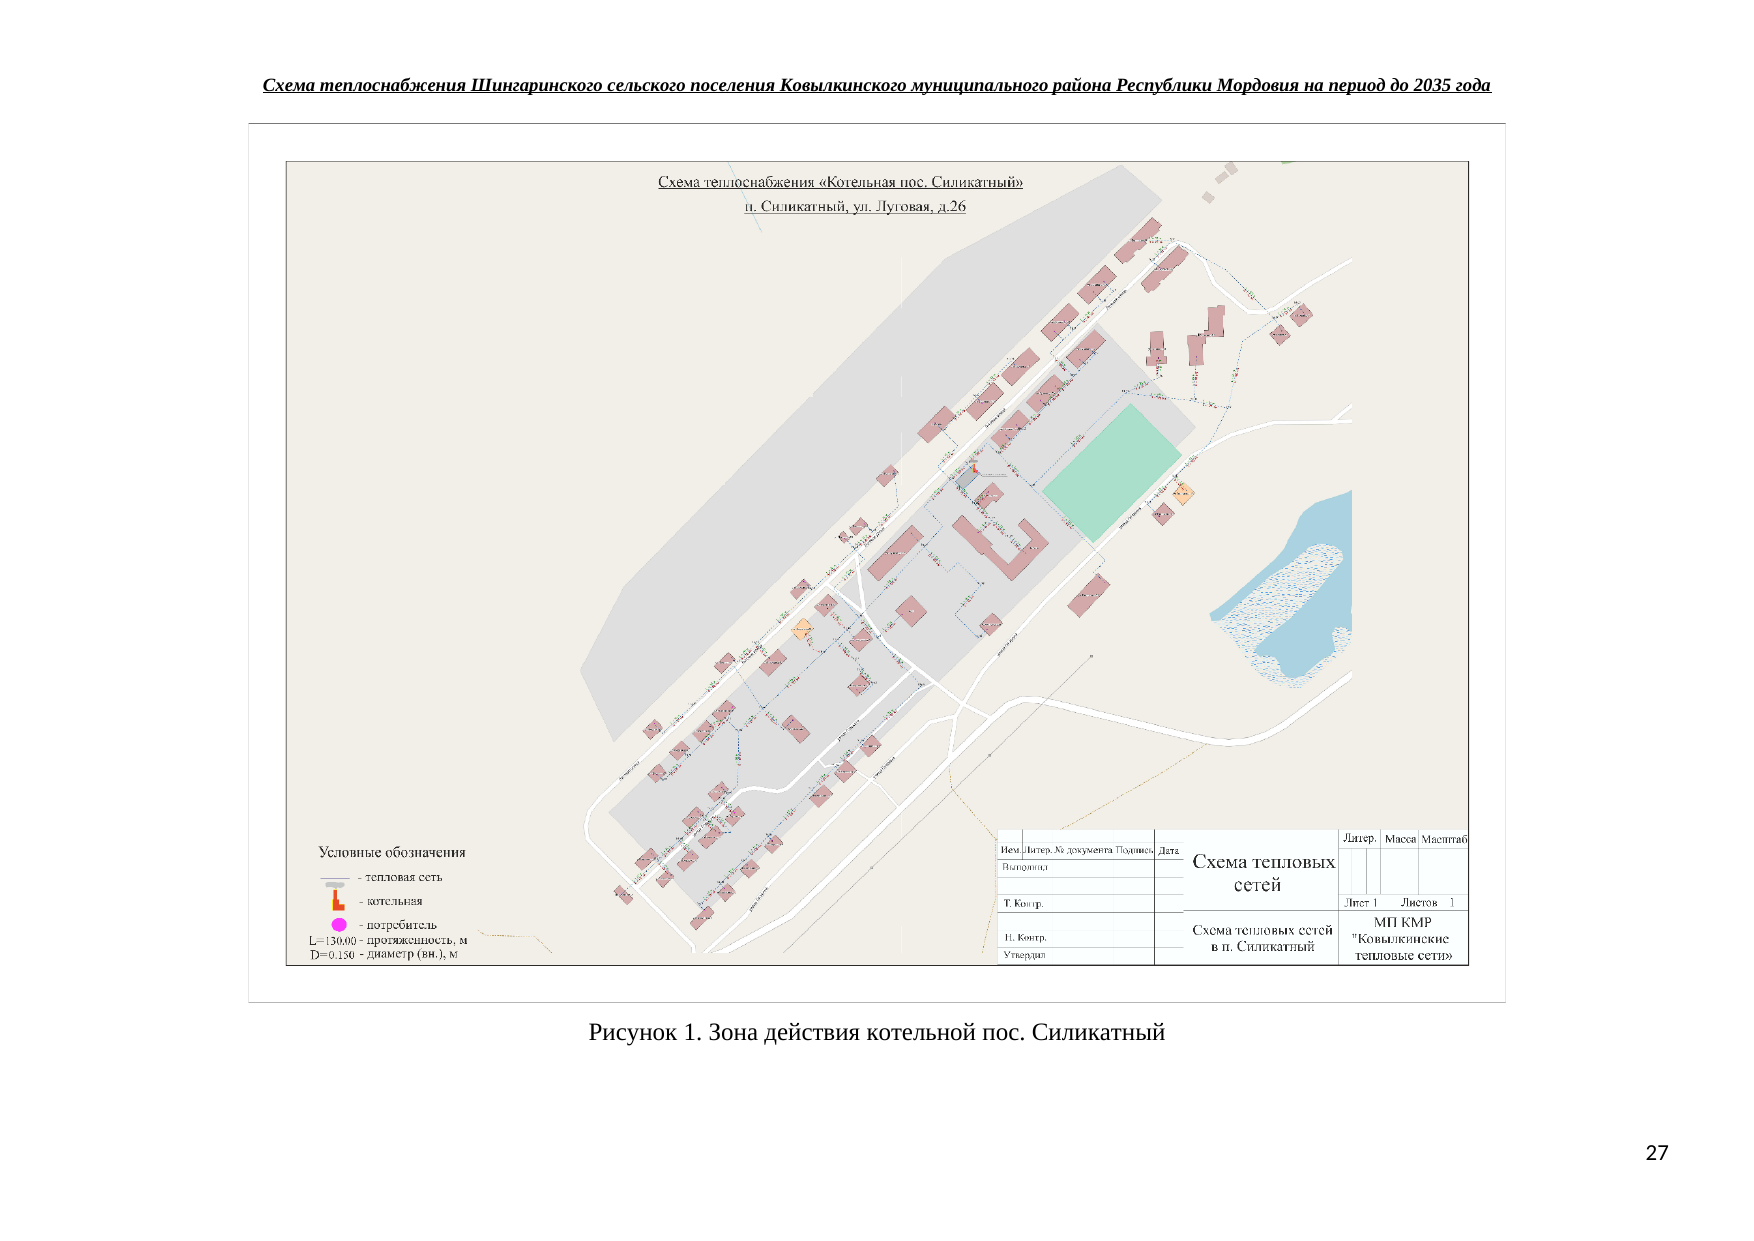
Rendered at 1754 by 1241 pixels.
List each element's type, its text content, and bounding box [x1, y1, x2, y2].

text Рисунок 1. Зона действия котельной пос. Силикатный [118, 1017, 1636, 1045]
picture [248, 123, 1506, 1003]
